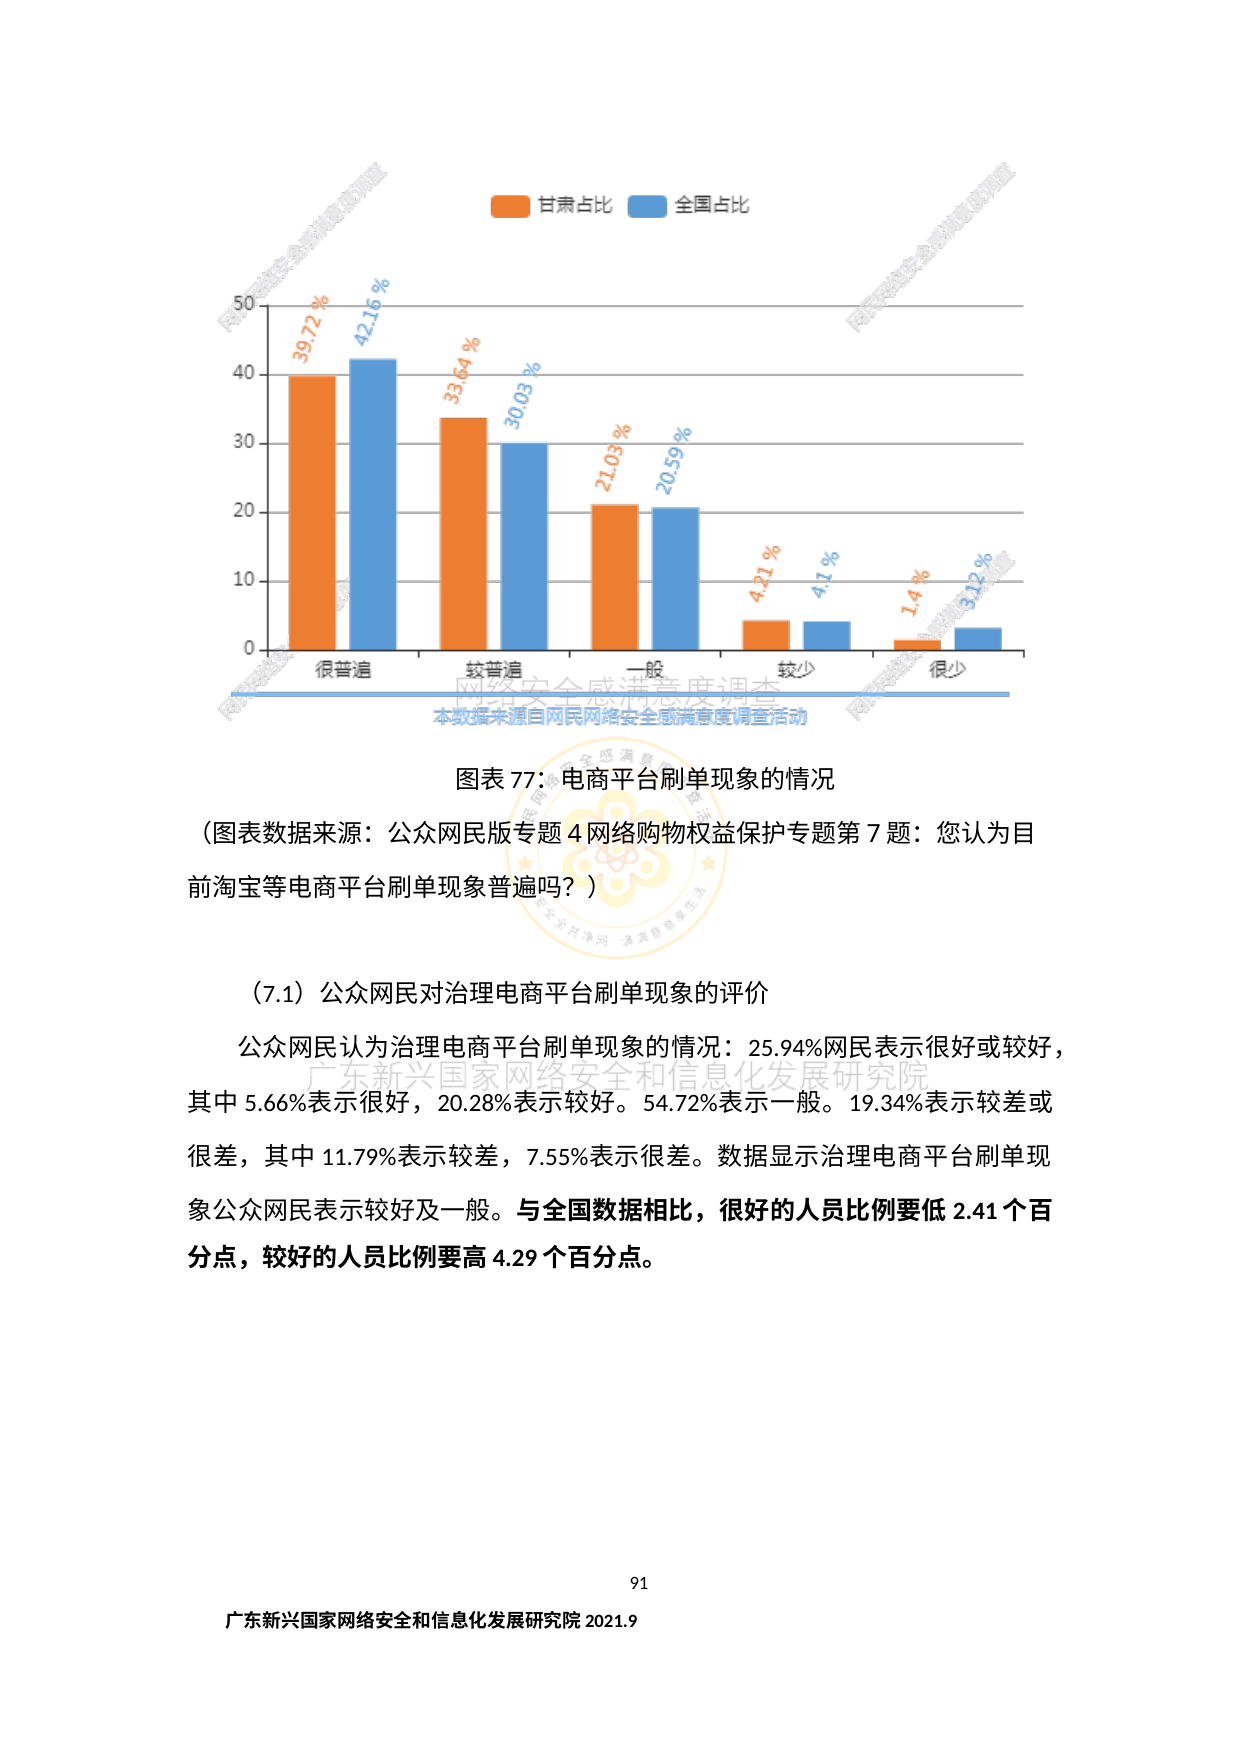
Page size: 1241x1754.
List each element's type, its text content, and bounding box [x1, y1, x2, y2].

text 公众网民认为治理电商平台刷单现象的情况：25.94%网民表示很好或较好，其中5.66%表示很好，20.28%表示较好。54.72%表示一般。19.34%表示较差或很差，其中11.79%表示较差，7.55%表示很差。数据显示治理电商平台刷单现象公众网民表示较好及一般。与全国数据相比，很好的人员比例要低2.41个百分点，较好的人员比例要高4.29个百分点。 [187, 1028, 1053, 1273]
text （图表数据来源：公众网民版专题4网络购物权益保护专题第7题：您认为目前淘宝等电商平台刷单现象普遍吗？） [187, 813, 1053, 904]
picture [202, 150, 1039, 744]
text （7.1）公众网民对治理电商平台刷单现象的评价 [187, 973, 1053, 1009]
text 图表77：电商平台刷单现象的情况 [187, 759, 1053, 795]
